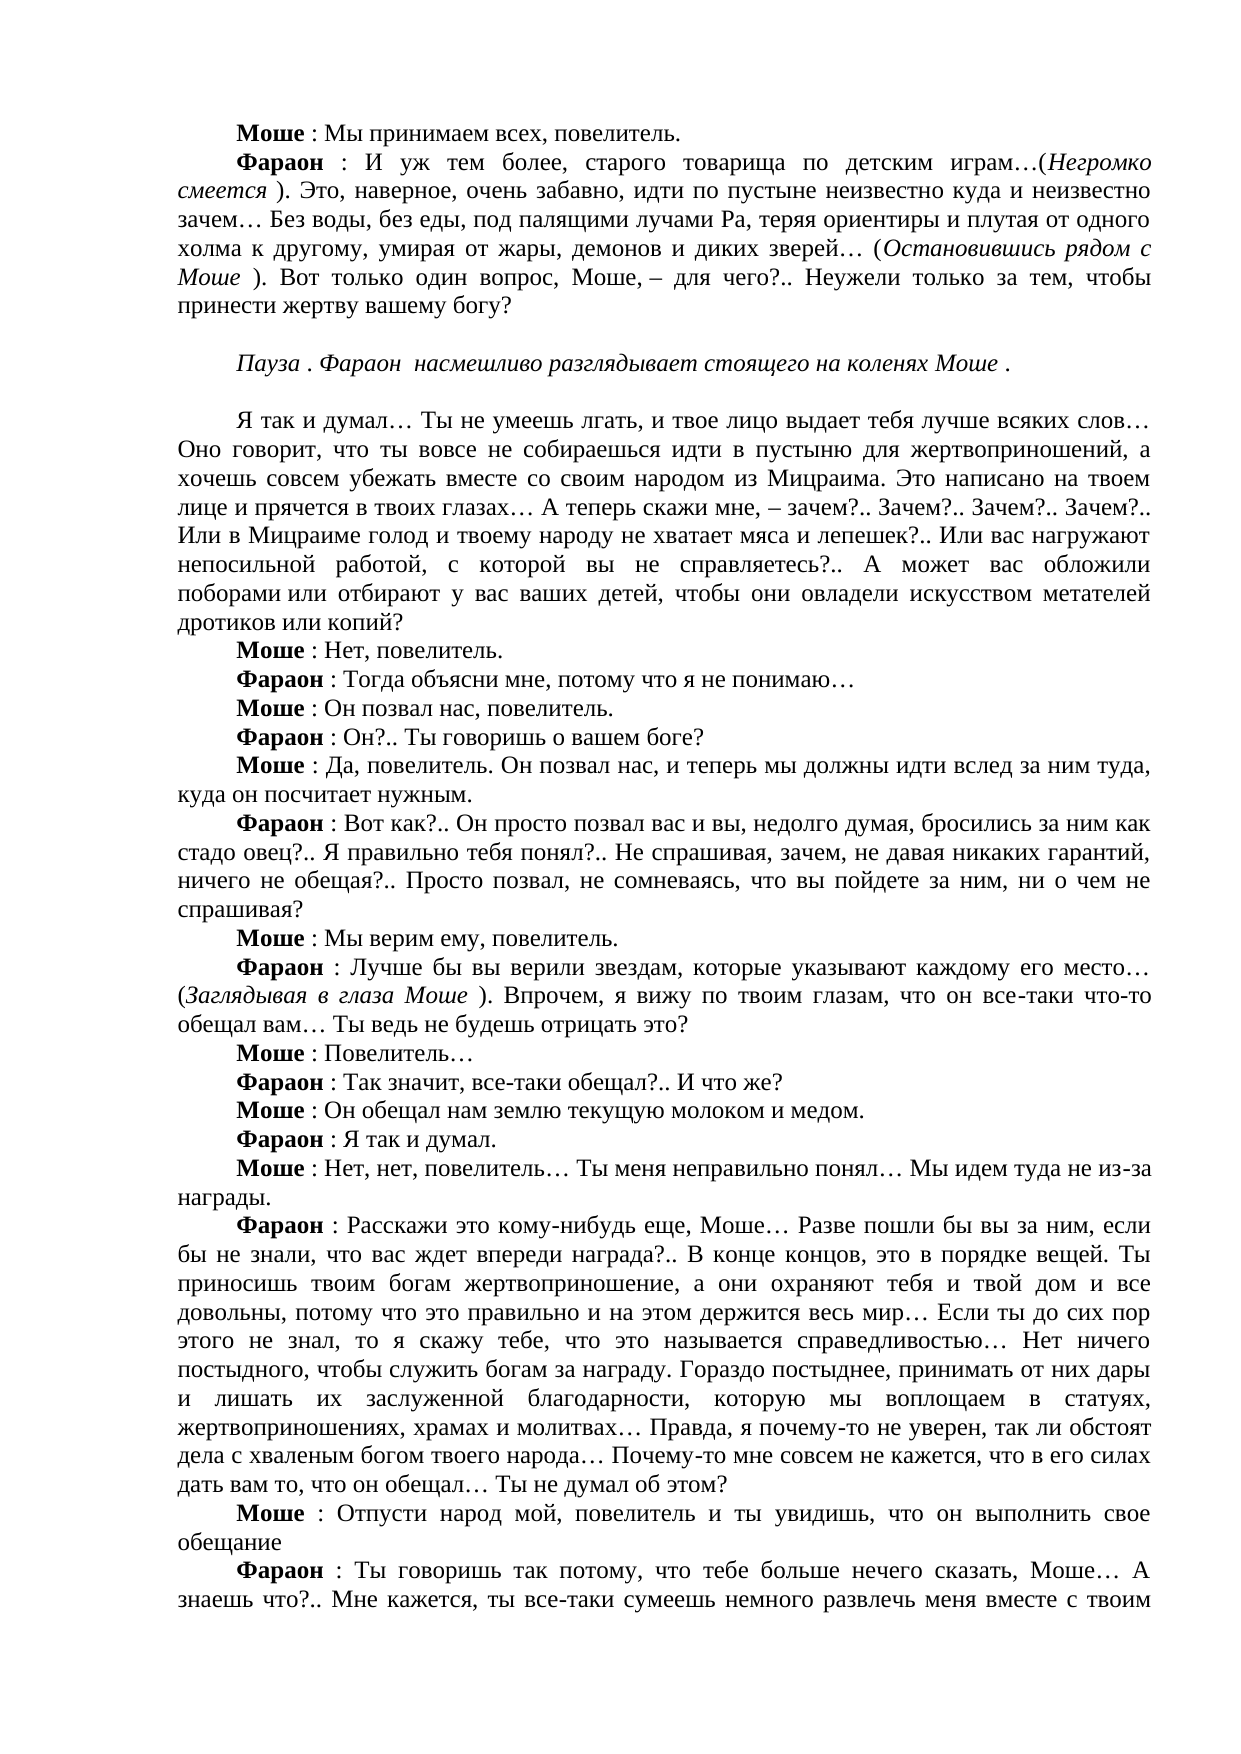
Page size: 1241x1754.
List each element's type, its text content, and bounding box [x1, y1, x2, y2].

text Моше : Нет, повелитель. [177, 636, 1152, 664]
text Фараон : Расскажи это кому-нибудь еще, Моше… Разве пошли бы вы за ним, если бы не знали, что вас ждет впереди награда?.. В конце концов, это в порядке вещей. Ты приносишь твоим богам жертвоприношение, а они охраняют тебя и твой дом и все довольны, потому что это правильно и на этом держится весь мир… Если ты до сих пор этого не знал, то я скажу тебе, что это называется справедливостью… Нет ничего постыдного, чтобы служить богам за награду. Гораздо постыднее, принимать от них дары и лишать их заслуженной благодарности, которую мы воплощаем в статуях, жертвоприношениях, храмах и молитвах… Правда, я почему-то не уверен, так ли обстоят дела с хваленым богом твоего народа… Почему-то мне совсем не кажется, что в его силах дать вам то, что он обещал… Ты не думал об этом? [177, 1211, 1152, 1498]
text Моше : Нет, нет, повелитель… Ты меня неправильно понял… Мы идем туда не из-за награды. [177, 1153, 1152, 1211]
text Моше : Да, повелитель. Он позвал нас, и теперь мы должны идти вслед за ним туда, куда он посчитает нужным. [177, 751, 1152, 808]
text Фараон : Тогда объясни мне, потому что я не понимаю… [177, 664, 1152, 693]
text Фараон : Он?.. Ты говоришь о вашем боге? [177, 722, 1152, 751]
text Моше : Он обещал нам землю текущую молоком и медом. [177, 1096, 1152, 1124]
text Моше : Он позвал нас, повелитель. [177, 693, 1152, 722]
text Моше : Повелитель… [177, 1038, 1152, 1067]
text Пауза . Фараон насмешливо разглядывает стоящего на коленях Моше . [177, 348, 1152, 377]
text Моше : Мы верим ему, повелитель. [177, 923, 1152, 952]
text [177, 1556, 1152, 1613]
text Я так и думал… Ты не умеешь лгать, и твое лицо выдает тебя лучше всяких слов… Оно говорит, что ты вовсе не собираешься идти в пустыню для жертвоприношений, а хочешь совсем убежать вместе со своим народом из Мицраима. Это написано на твоем лице и прячется в твоих глазах… А теперь скажи мне, – зачем?.. Зачем?.. Зачем?.. Зачем?.. Или в Мицраиме голод и твоему народу не хватает мяса и лепешек?.. Или вас нагружают непосильной работой, с которой вы не справляетесь?.. А может вас обложили поборами или отбирают у вас ваших детей, чтобы они овладели искусством метателей дротиков или копий? [177, 406, 1152, 636]
text Фараон : И уж тем более, старого товарища по детским играм…(Негромко смеется ). Это, наверное, очень забавно, идти по пустыне неизвестно куда и неизвестно зачем… Без воды, без еды, под палящими лучами Ра, теряя ориентиры и плутая от одного холма к другому, умирая от жары, демонов и диких зверей… (Остановившись рядом с Моше ). Вот только один вопрос, Моше, – для чего?.. Неужели только за тем, чтобы принести жертву вашему богу? [177, 147, 1152, 319]
text Моше : Отпусти народ мой, повелитель и ты увидишь, что он выполнить свое обещание [177, 1498, 1152, 1556]
text Фараон : Вот как?.. Он просто позвал вас и вы, недолго думая, бросились за ним как стадо овец?.. Я правильно тебя понял?.. Не спрашивая, зачем, не давая никаких гарантий, ничего не обещая?.. Просто позвал, не сомневаясь, что вы пойдете за ним, ни о чем не спрашивая? [177, 808, 1152, 923]
text Моше : Мы принимаем всех, повелитель. [177, 118, 1152, 147]
text Фараон : Лучше бы вы верили звездам, которые указывают каждому его место… (Заглядывая в глаза Моше ). Впрочем, я вижу по твоим глазам, что он все-таки что-то обещал вам… Ты ведь не будешь отрицать это? [177, 952, 1152, 1038]
text Фараон : Я так и думал. [177, 1124, 1152, 1153]
text Фараон : Так значит, все-таки обещал?.. И что же? [177, 1067, 1152, 1096]
